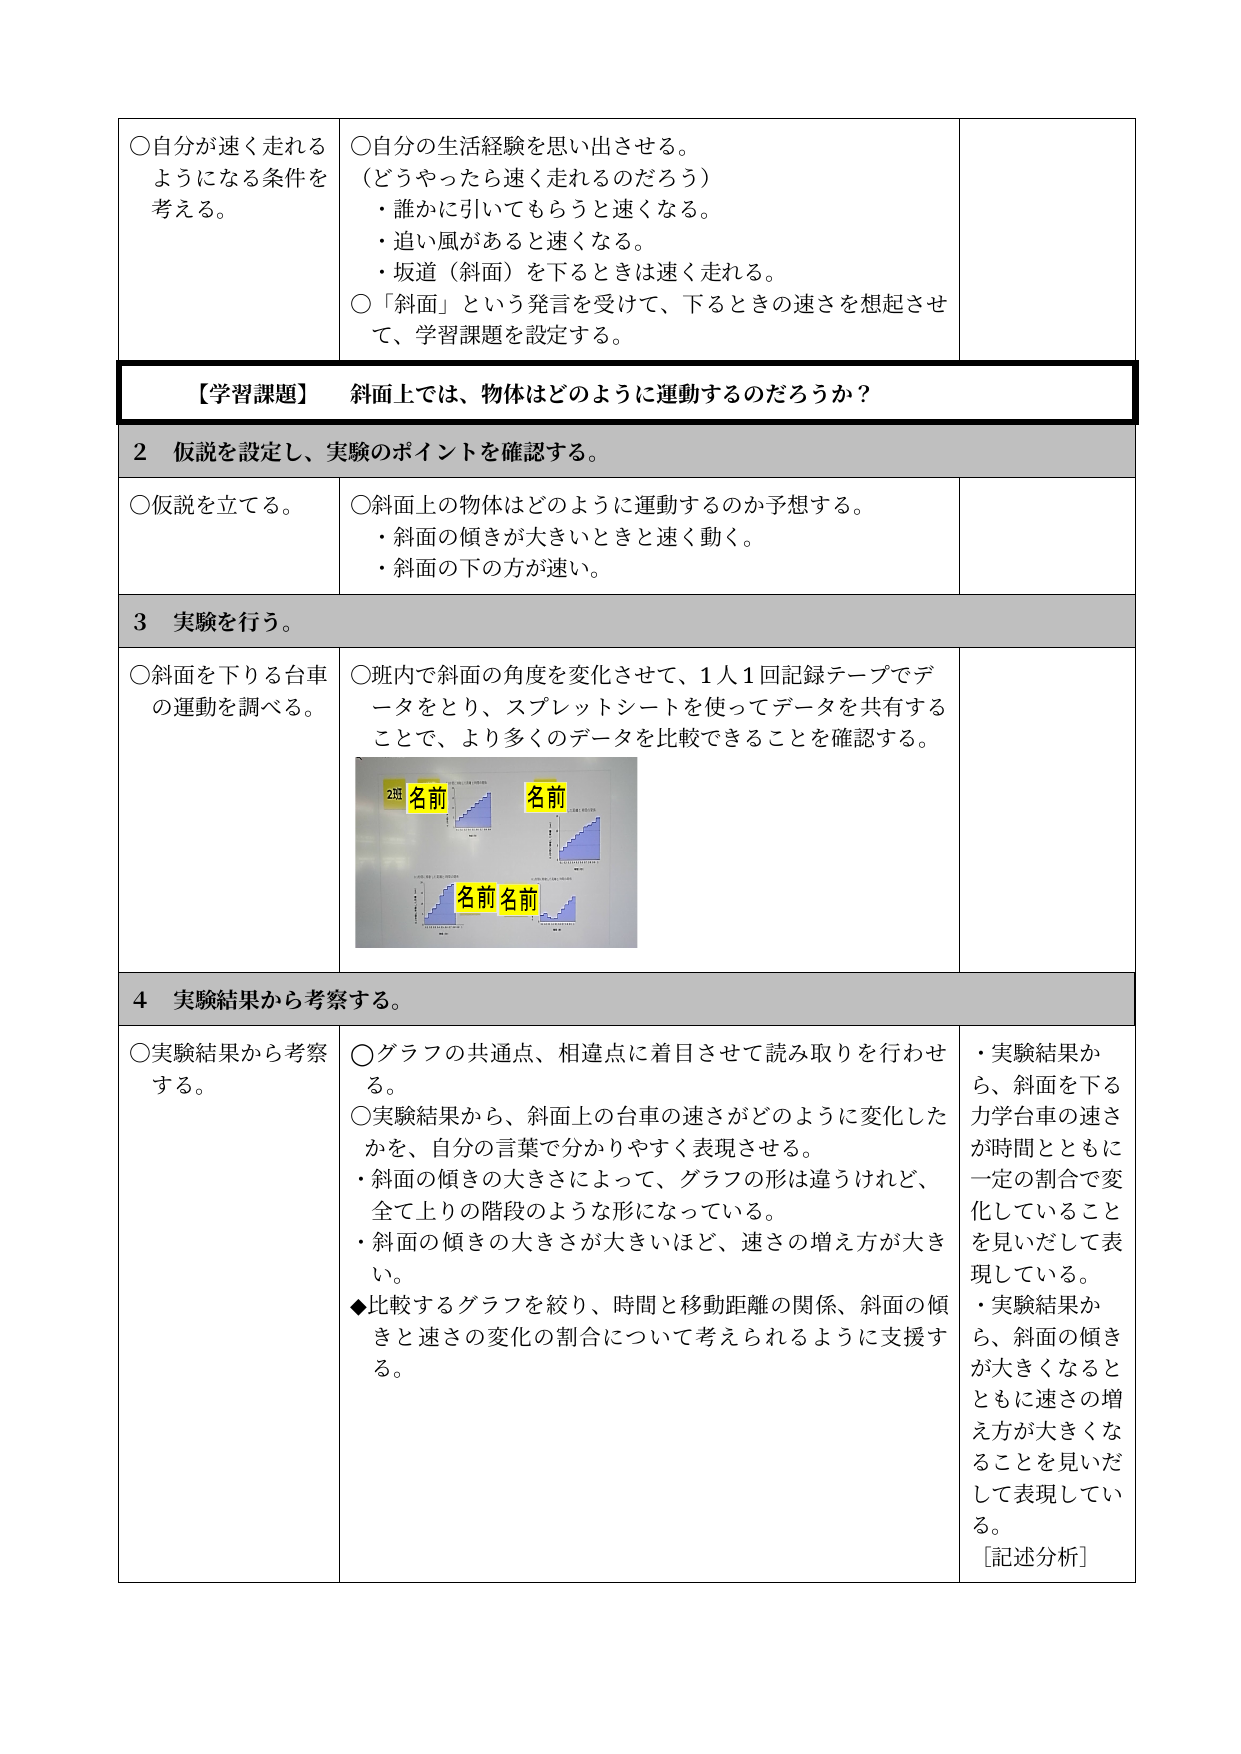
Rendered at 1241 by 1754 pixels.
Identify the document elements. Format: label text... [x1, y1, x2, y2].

table_cell [122, 366, 177, 419]
table_cell ３ 実験を行う。 [119, 595, 1135, 647]
table_cell 〇仮説を立てる。 [119, 478, 339, 593]
picture [355, 757, 638, 948]
table_cell 〇班内で斜面の角度を変化させて、1人1回記録テープでデ ータをとり、スプレットシートを使ってデータを共有することで、より多くのデータを比較できることを確認する。 [340, 648, 959, 972]
table_cell 〇自分の生活経験を思い出させる。 （どうやったら速く走れるのだろう） ・誰かに引いてもらうと速くなる。 ・追い風があると速くなる。 ・坂道（斜面）を下るときは速く走れる。 〇「斜面」という発言を受けて、下るときの速さを想起させて、学習課題を設定する。 [340, 119, 959, 360]
table_cell [960, 648, 1135, 972]
table_cell [960, 119, 1135, 360]
table_cell 【学習課題】 [177, 366, 339, 419]
table_cell 〇自分が速く走れるようになる条件を考える。 [119, 119, 339, 360]
table_cell 〇実験結果から考察する。 [119, 1026, 339, 1582]
table_cell ４ 実験結果から考察する。 [119, 973, 1134, 1025]
table_cell ・実験結果から、斜面を下る力学台車の速さが時間とともに一定の割合で変化していることを見いだして表現している。 ・実験結果から、斜面の傾きが大きくなるとともに速さの増え方が大きくなることを見いだして表現している。 ［記述分析］ [960, 1026, 1135, 1582]
table_cell 〇斜面を下りる台車の運動を調べる。 [119, 648, 339, 972]
table_cell 〇斜面上の物体はどのように運動するのか予想する。 ・斜面の傾きが大きいときと速く動く。 ・斜面の下の方が速い。 [340, 478, 959, 593]
table_cell [960, 478, 1135, 593]
table_cell 斜面上では、物体はどのように運動するのだろうか？ [339, 366, 1132, 419]
table_cell ◯グラフの共通点、相違点に着目させて読み取りを行わせる。 〇実験結果から、斜面上の台車の速さがどのように変化したかを、自分の言葉で分かりやすく表現させる。 ・斜面の傾きの大きさによって、グラフの形は違うけれど、 全て上りの階段のような形になっている。 ・斜面の傾きの大きさが大きいほど、速さの増え方が大きい。 ◆比較するグラフを絞り、時間と移動距離の関係、斜面の傾きと速さの変化の割合について考えられるように支援する。 [340, 1026, 959, 1582]
table_cell ２ 仮説を設定し、実験のポイントを確認する。 [119, 425, 1135, 477]
